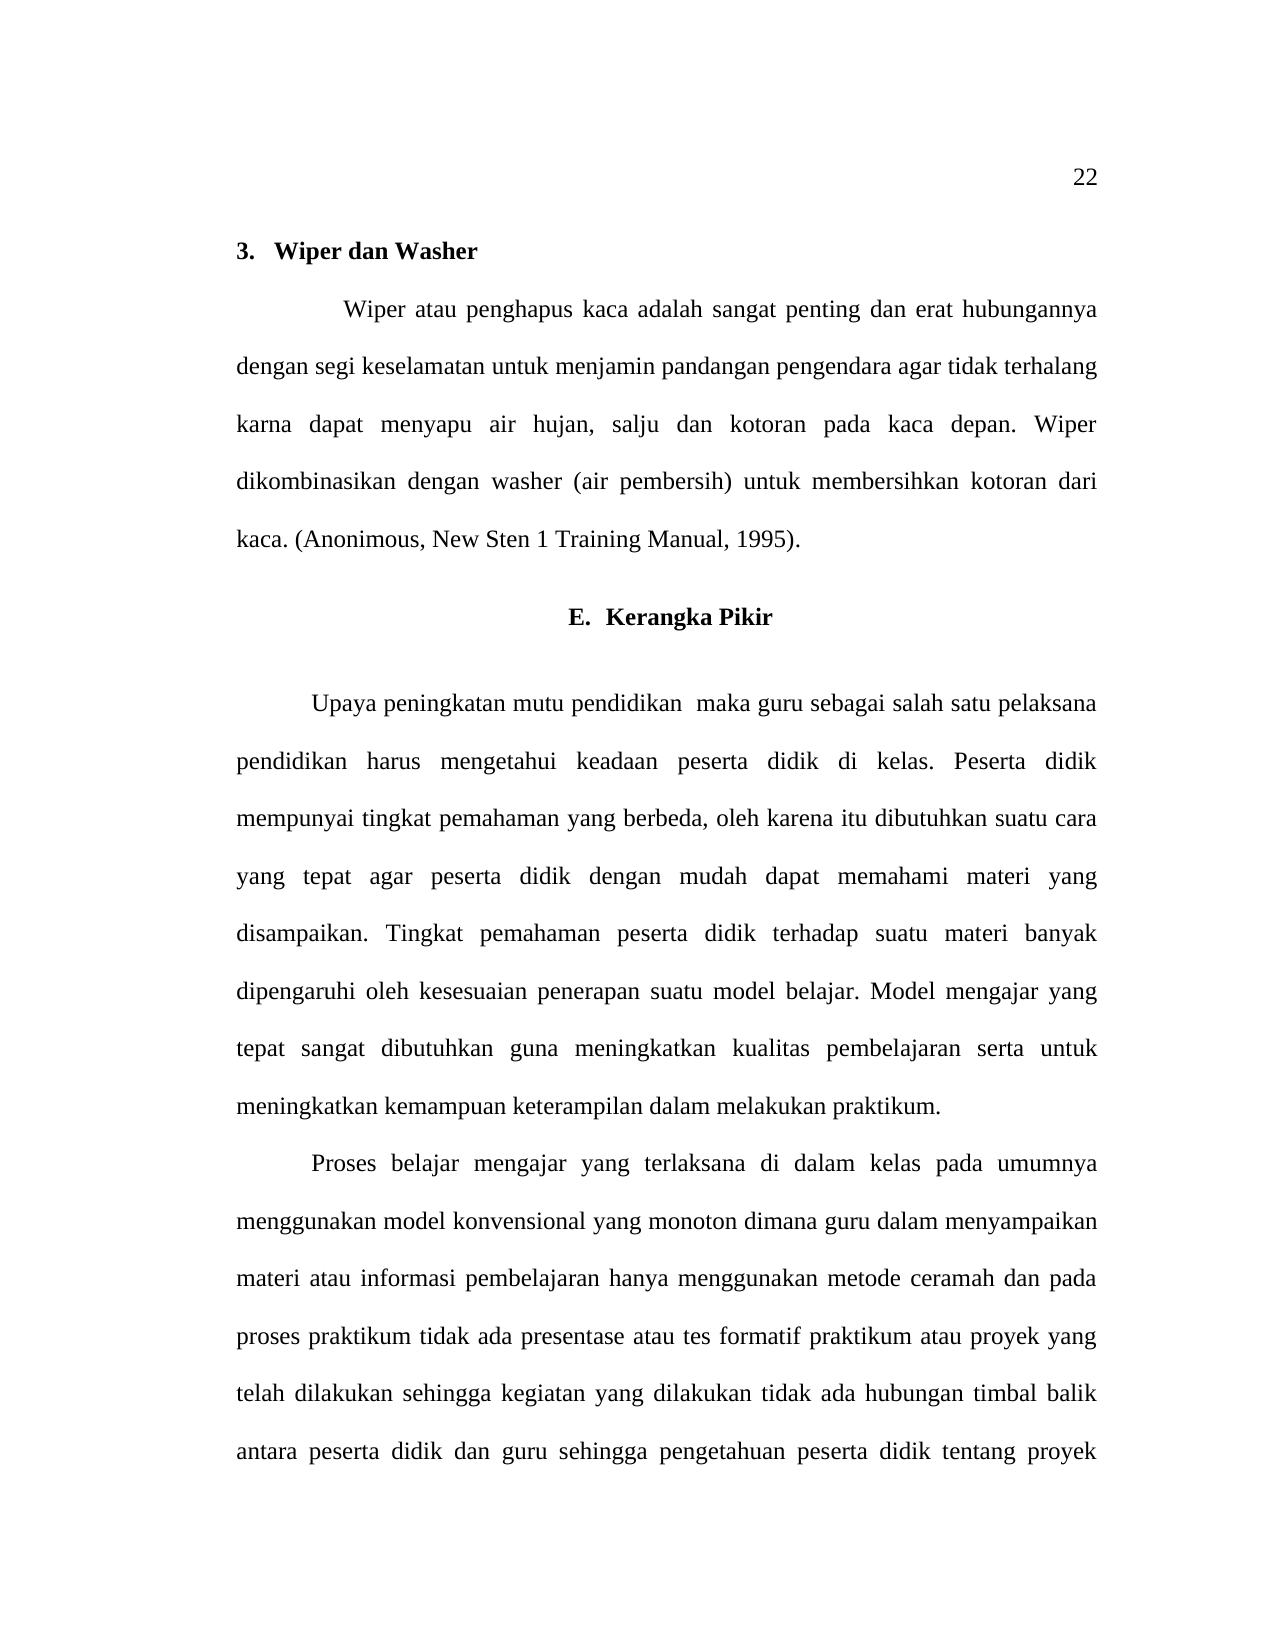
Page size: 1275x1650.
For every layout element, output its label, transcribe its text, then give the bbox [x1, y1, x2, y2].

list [236, 1148, 1098, 1464]
list Wiper atau penghapus kaca adalah sangat penting dan erat hubungannya dengan segi keselamatan untuk menjamin pandangan pengendara agar tidak terhalang karna dapat menyapu air hujan, salju dan kotoran pada kaca depan. Wiper dikombinasikan dengan washer (air pembersih) untuk membersihkan kotoran dari kaca. . [236, 294, 1098, 552]
list Wiper dan Washer [236, 236, 1098, 265]
subtitle Kerangka Pikir [243, 602, 1098, 631]
list Upaya peningkatan mutu pendidikan maka guru sebagai salah satu pelaksana pendidikan harus mengetahui keadaan peserta didik di kelas. Peserta didik mempunyai tingkat pemahaman yang berbeda, oleh karena itu dibutuhkan suatu cara yang tepat agar peserta didik dengan mudah dapat memahami materi yang disampaikan. Tingkat pemahaman peserta didik terhadap suatu materi banyak dipengaruhi oleh kesesuaian penerapan suatu model belajar. Model mengajar yang tepat sangat dibutuhkan guna meningkatkan kualitas pembelajaran serta untuk meningkatkan kemampuan keterampilan dalam melakukan praktikum. [236, 688, 1098, 1119]
